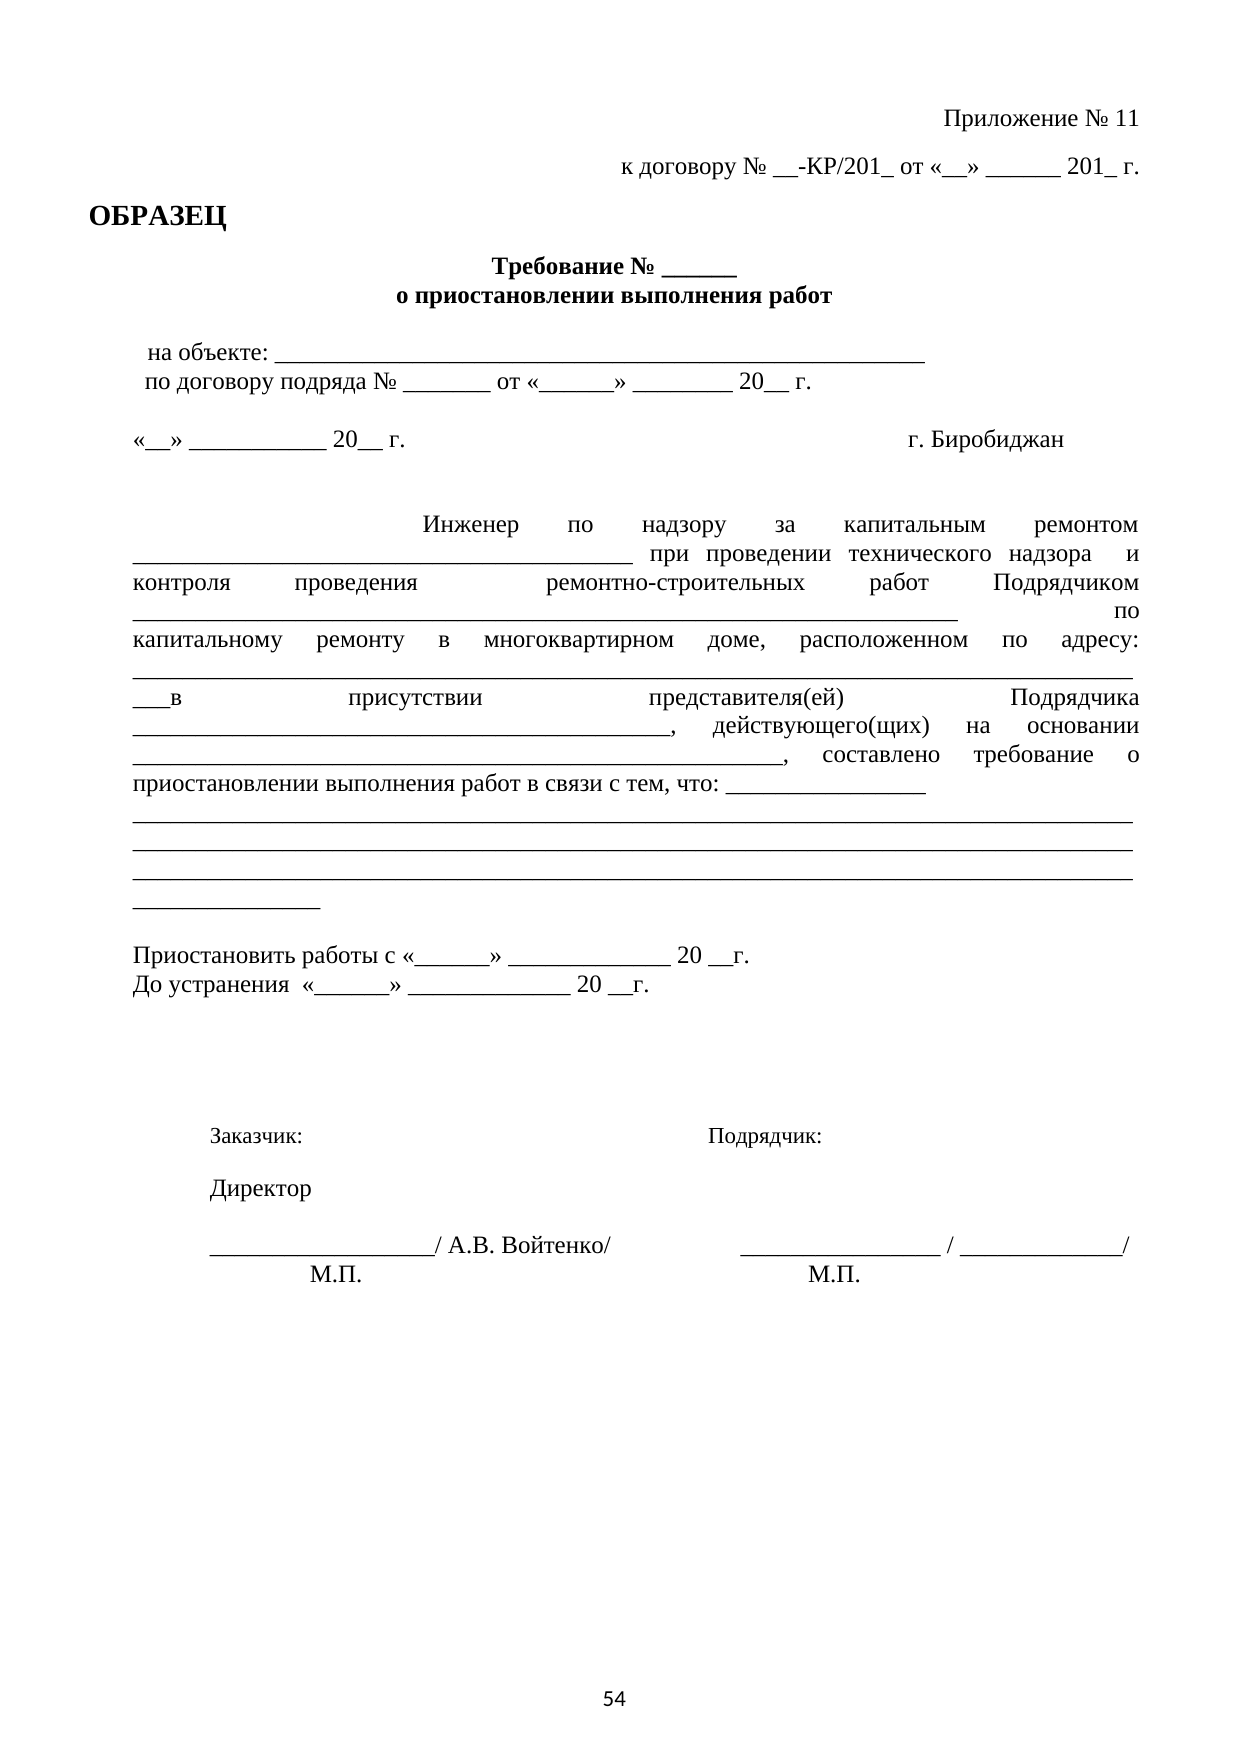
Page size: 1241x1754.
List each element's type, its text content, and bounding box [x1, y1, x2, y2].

text Требование № ______ [88, 251, 1140, 280]
table_header Заказчик: [198, 1122, 697, 1173]
table_cell Директор __________________/ А.В. Войтенко/ М.П. [198, 1173, 697, 1288]
text к договору № __-КР/201_ от «__» ______ 201_ г. [88, 151, 1140, 179]
text До устранения «______» _____________ 20 __г. [133, 969, 1140, 998]
text Инженер по надзору за капитальным ремонтом ________________________________________ при проведении технического надзора и контроля проведения ремонтно-строительных работ Подрядчиком __________________________________________________________________ по капитальному ремонту в многоквартирном доме, расположенном по адресу: ___________________________________________________________________________________в присутствии представителя(ей) Подрядчика ___________________________________________, действующего(щих) на основании ____________________________________________________, составлено требование о приостановлении выполнения работ в связи с тем, что: ________________ [133, 509, 1140, 797]
text о приостановлении выполнения работ [88, 280, 1140, 309]
table_cell ________________ / _____________/ М.П. [697, 1173, 1195, 1288]
text «__» ___________ 20__ г. г. Биробиджан [88, 424, 1140, 452]
text ОБРАЗЕЦ [88, 198, 1140, 232]
text Приложение № 11 [88, 103, 1140, 132]
table_header Подрядчик: [697, 1122, 1195, 1173]
text Приостановить работы с «______» _____________ 20 __г. [133, 941, 1140, 969]
text на объекте: ____________________________________________________ [147, 337, 1140, 366]
text по договору подряда № _______ от «______» ________ 20__ г. [88, 366, 1140, 395]
text _______________________________________________________________________________________________________________________________________________________________________________________________________________________________________________________________ [133, 797, 1140, 912]
